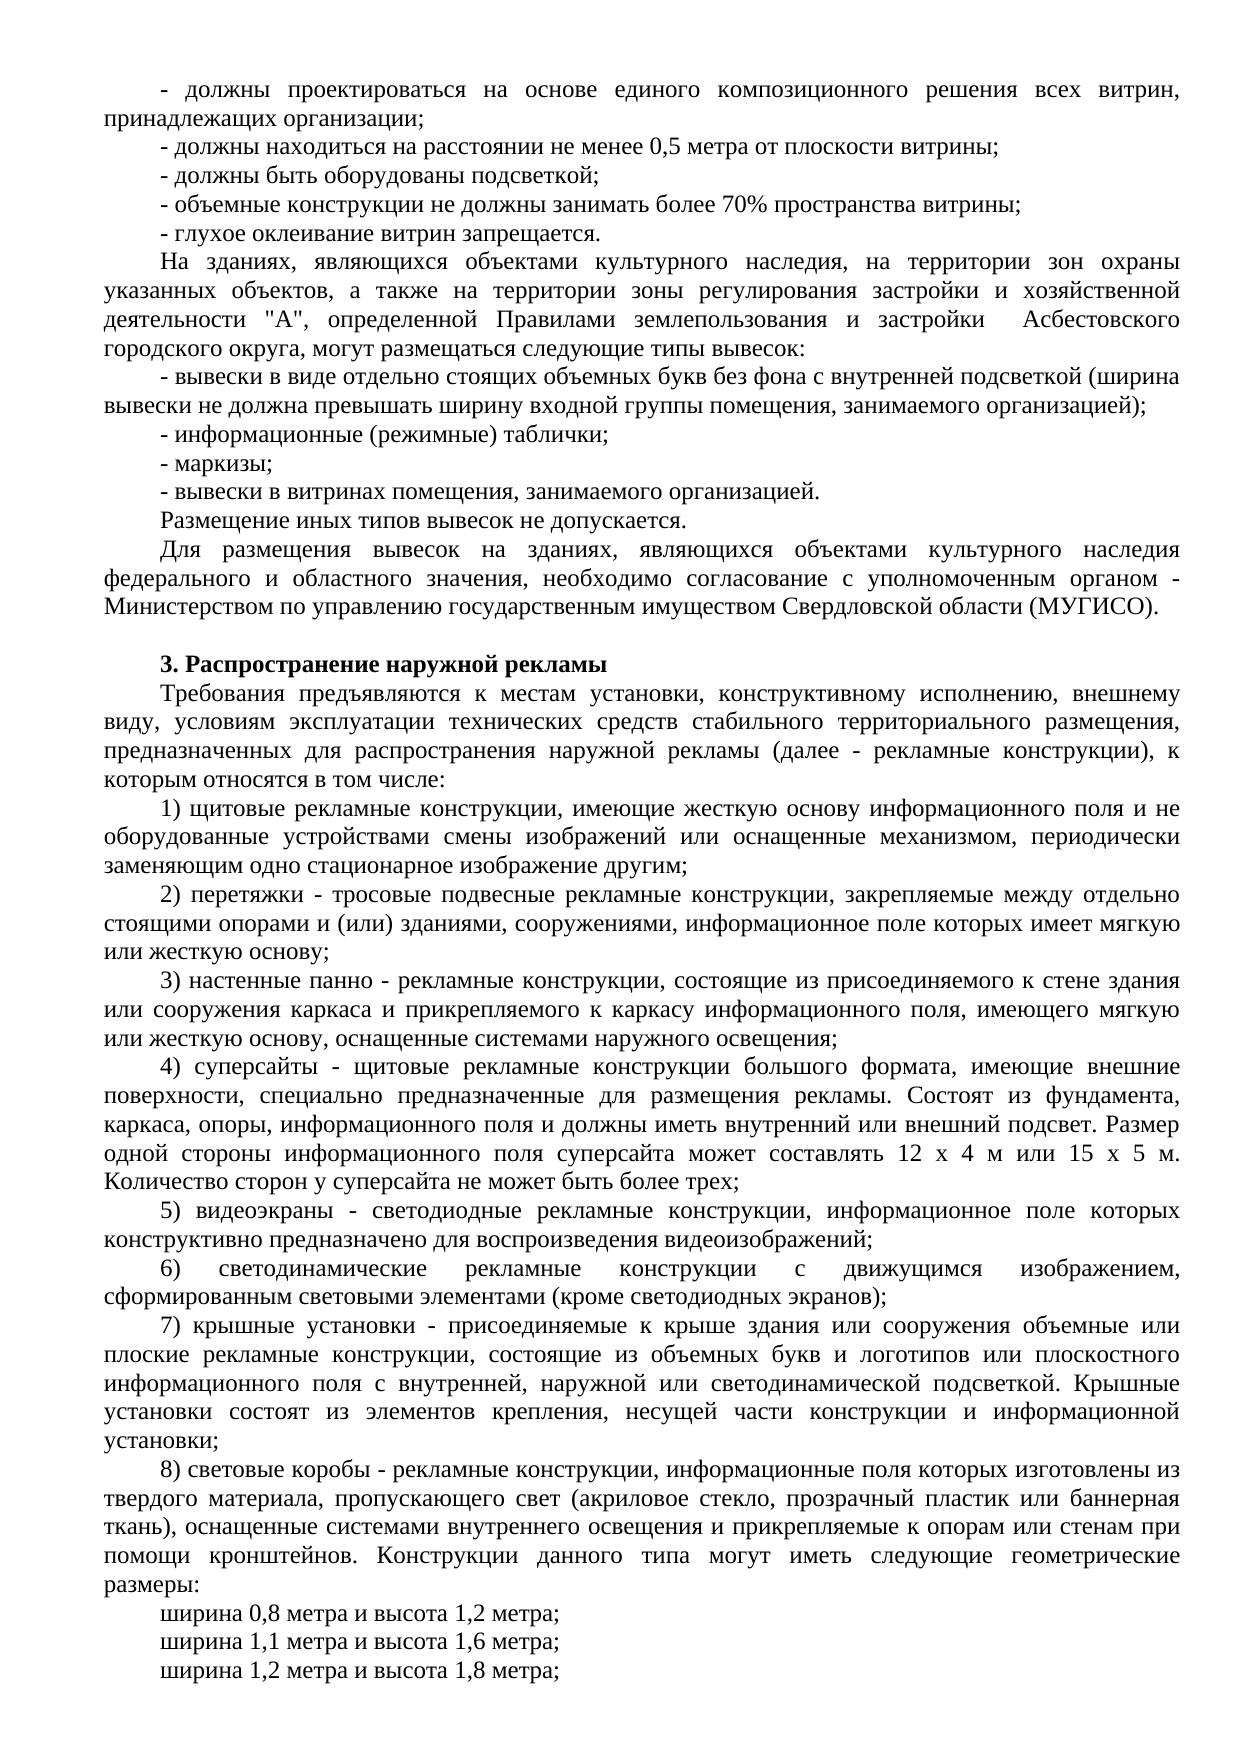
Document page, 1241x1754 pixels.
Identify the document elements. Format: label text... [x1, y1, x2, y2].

text - вывески в виде отдельно стоящих объемных букв без фона с внутренней подсветкой (ширина вывески не должна превышать ширину входной группы помещения, занимаемого организацией); [103, 361, 1181, 419]
text 1) щитовые рекламные конструкции, имеющие жесткую основу информационного поля и не оборудованные устройствами смены изображений или оснащенные механизмом, периодически заменяющим одно стационарное изображение другим; [103, 793, 1181, 879]
text Требования предъявляются к местам установки, конструктивному исполнению, внешнему виду, условиям эксплуатации технических средств стабильного территориального размещения, предназначенных для распространения наружной рекламы (далее - рекламные конструкции), к которым относятся в том числе: [103, 678, 1181, 793]
text - должны быть оборудованы подсветкой; [103, 160, 1181, 189]
text На зданиях, являющихся объектами культурного наследия, на территории зон охраны указанных объектов, а также на территории зоны регулирования застройки и хозяйственной деятельности "А", определенной Правилами землепользования и застройки Асбестовского городского округа, могут размещаться следующие типы вывесок: [103, 246, 1181, 361]
text ширина 1,2 метра и высота 1,8 метра; [103, 1655, 1181, 1684]
text - вывески в витринах помещения, занимаемого организацией. [103, 476, 1181, 505]
text Размещение иных типов вывесок не допускается. [103, 505, 1181, 534]
text - объемные конструкции не должны занимать более 70% пространства витрины; [103, 189, 1181, 218]
text ширина 1,1 метра и высота 1,6 метра; [103, 1626, 1181, 1655]
text 6) светодинамические рекламные конструкции с движущимся изображением, сформированным световыми элементами (кроме светодиодных экранов); [103, 1253, 1181, 1310]
text ширина 0,8 метра и высота 1,2 метра; [103, 1598, 1181, 1626]
text - информационные (режимные) таблички; [103, 419, 1181, 448]
text - маркизы; [103, 448, 1181, 476]
text 5) видеоэкраны - светодиодные рекламные конструкции, информационное поле которых конструктивно предназначено для воспроизведения видеоизображений; [103, 1195, 1181, 1253]
text 7) крышные установки - присоединяемые к крыше здания или сооружения объемные или плоские рекламные конструкции, состоящие из объемных букв и логотипов или плоскостного информационного поля с внутренней, наружной или светодинамической подсветкой. Крышные установки состоят из элементов крепления, несущей части конструкции и информационной установки; [103, 1310, 1181, 1454]
text 2) перетяжки - тросовые подвесные рекламные конструкции, закрепляемые между отдельно стоящими опорами и (или) зданиями, сооружениями, информационное поле которых имеет мягкую или жесткую основу; [103, 879, 1181, 965]
text 8) световые коробы - рекламные конструкции, информационные поля которых изготовлены из твердого материала, пропускающего свет (акриловое стекло, прозрачный пластик или баннерная ткань), оснащенные системами внутреннего освещения и прикрепляемые к опорам или стенам при помощи кронштейнов. Конструкции данного типа могут иметь следующие геометрические размеры: [103, 1454, 1181, 1598]
text - должны проектироваться на основе единого композиционного решения всех витрин, принадлежащих организации; [103, 74, 1181, 131]
text 3) настенные панно - рекламные конструкции, состоящие из присоединяемого к стене здания или сооружения каркаса и прикрепляемого к каркасу информационного поля, имеющего мягкую или жесткую основу, оснащенные системами наружного освещения; [103, 965, 1181, 1051]
text - должны находиться на расстоянии не менее 0,5 метра от плоскости витрины; [103, 131, 1181, 160]
text 4) суперсайты - щитовые рекламные конструкции большого формата, имеющие внешние поверхности, специально предназначенные для размещения рекламы. Состоят из фундамента, каркаса, опоры, информационного поля и должны иметь внутренний или внешний подсвет. Размер одной стороны информационного поля суперсайта может составлять 12 x 4 м или 15 x 5 м. Количество сторон у суперсайта не может быть более трех; [103, 1051, 1181, 1195]
text 3. Распространение наружной рекламы [103, 649, 1181, 678]
text Для размещения вывесок на зданиях, являющихся объектами культурного наследия федерального и областного значения, необходимо согласование с уполномоченным органом - Министерством по управлению государственным имуществом Свердловской области (МУГИСО). [103, 534, 1181, 620]
text - глухое оклеивание витрин запрещается. [103, 218, 1181, 246]
